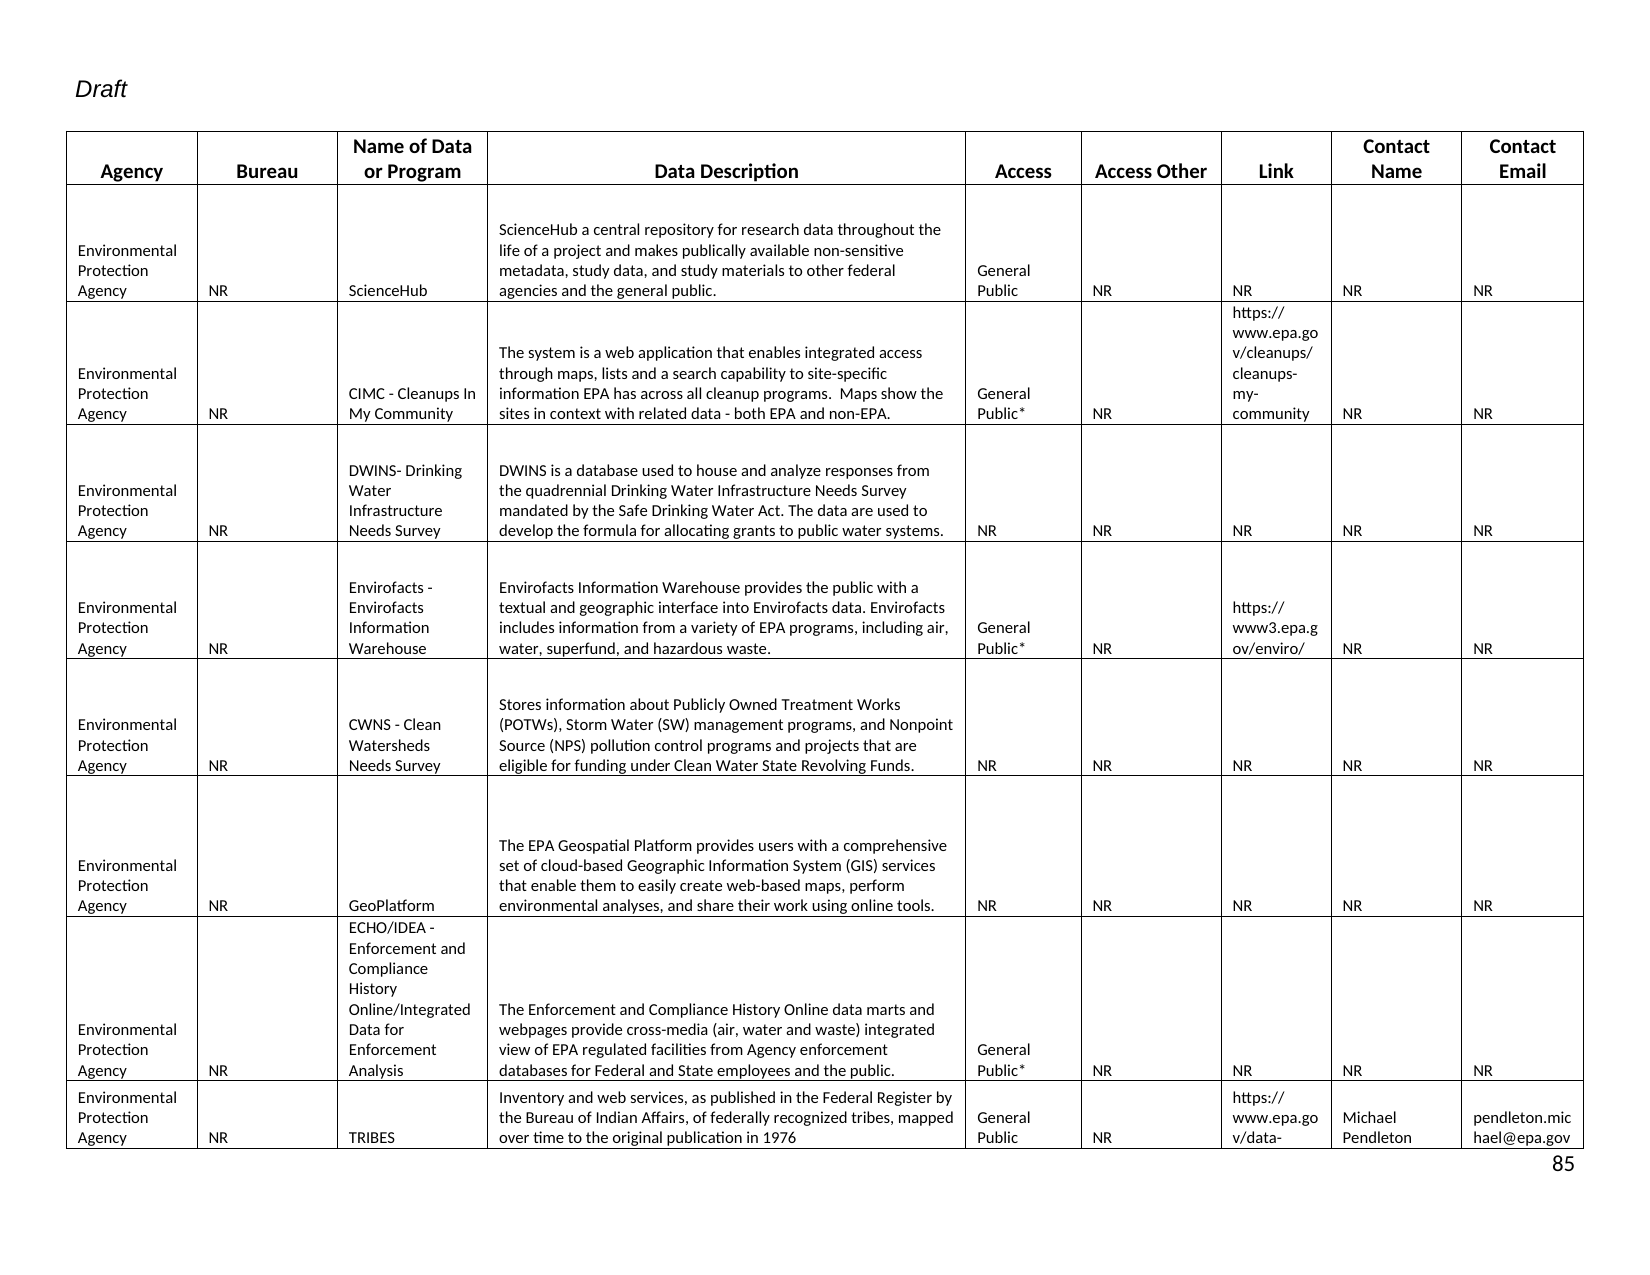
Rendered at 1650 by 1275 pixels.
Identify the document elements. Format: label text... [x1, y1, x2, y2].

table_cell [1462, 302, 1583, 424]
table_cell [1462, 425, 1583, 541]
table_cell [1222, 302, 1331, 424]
table_header Bureau [198, 132, 337, 184]
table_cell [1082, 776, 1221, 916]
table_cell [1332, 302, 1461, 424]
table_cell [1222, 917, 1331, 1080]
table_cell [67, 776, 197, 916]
table_header Agency [67, 132, 197, 184]
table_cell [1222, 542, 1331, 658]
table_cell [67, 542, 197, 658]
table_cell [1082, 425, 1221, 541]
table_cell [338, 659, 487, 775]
table_header Data Description [488, 132, 965, 184]
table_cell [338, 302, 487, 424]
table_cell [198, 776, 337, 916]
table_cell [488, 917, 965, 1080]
table_header Contact Email [1462, 132, 1583, 184]
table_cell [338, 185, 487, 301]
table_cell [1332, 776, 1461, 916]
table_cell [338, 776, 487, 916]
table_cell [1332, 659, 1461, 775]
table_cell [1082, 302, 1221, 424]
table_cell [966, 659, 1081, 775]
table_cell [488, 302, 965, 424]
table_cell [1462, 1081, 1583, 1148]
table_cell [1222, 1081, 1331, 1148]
table_header Name of Data or Program [338, 132, 487, 184]
table_header Link [1222, 132, 1331, 184]
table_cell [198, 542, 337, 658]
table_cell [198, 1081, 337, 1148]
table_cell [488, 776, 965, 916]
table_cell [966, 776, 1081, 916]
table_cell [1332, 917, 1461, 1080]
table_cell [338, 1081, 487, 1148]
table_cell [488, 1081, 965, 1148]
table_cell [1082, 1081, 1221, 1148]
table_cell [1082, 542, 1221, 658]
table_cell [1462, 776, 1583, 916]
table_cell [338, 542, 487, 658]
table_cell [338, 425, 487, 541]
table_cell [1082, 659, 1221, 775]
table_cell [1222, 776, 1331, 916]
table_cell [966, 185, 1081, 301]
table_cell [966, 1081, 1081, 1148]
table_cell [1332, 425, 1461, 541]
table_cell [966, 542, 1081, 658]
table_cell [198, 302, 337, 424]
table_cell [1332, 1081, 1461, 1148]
table_header Access [966, 132, 1081, 184]
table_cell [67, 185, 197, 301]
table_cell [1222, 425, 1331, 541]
table_header Contact Name [1332, 132, 1461, 184]
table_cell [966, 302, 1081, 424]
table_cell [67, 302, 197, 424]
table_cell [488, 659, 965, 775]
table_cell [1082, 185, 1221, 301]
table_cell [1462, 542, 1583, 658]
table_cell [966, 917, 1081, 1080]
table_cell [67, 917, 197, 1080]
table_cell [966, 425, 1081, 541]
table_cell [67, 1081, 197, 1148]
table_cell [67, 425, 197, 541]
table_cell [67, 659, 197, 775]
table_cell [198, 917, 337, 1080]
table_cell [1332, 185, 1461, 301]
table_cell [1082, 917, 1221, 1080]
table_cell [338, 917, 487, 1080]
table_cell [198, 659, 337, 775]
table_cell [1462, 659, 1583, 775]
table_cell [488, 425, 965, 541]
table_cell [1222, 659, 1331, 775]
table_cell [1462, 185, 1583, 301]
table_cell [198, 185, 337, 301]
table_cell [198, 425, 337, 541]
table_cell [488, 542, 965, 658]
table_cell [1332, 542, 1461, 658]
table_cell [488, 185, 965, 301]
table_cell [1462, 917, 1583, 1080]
table_header Access Other [1082, 132, 1221, 184]
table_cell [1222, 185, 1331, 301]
